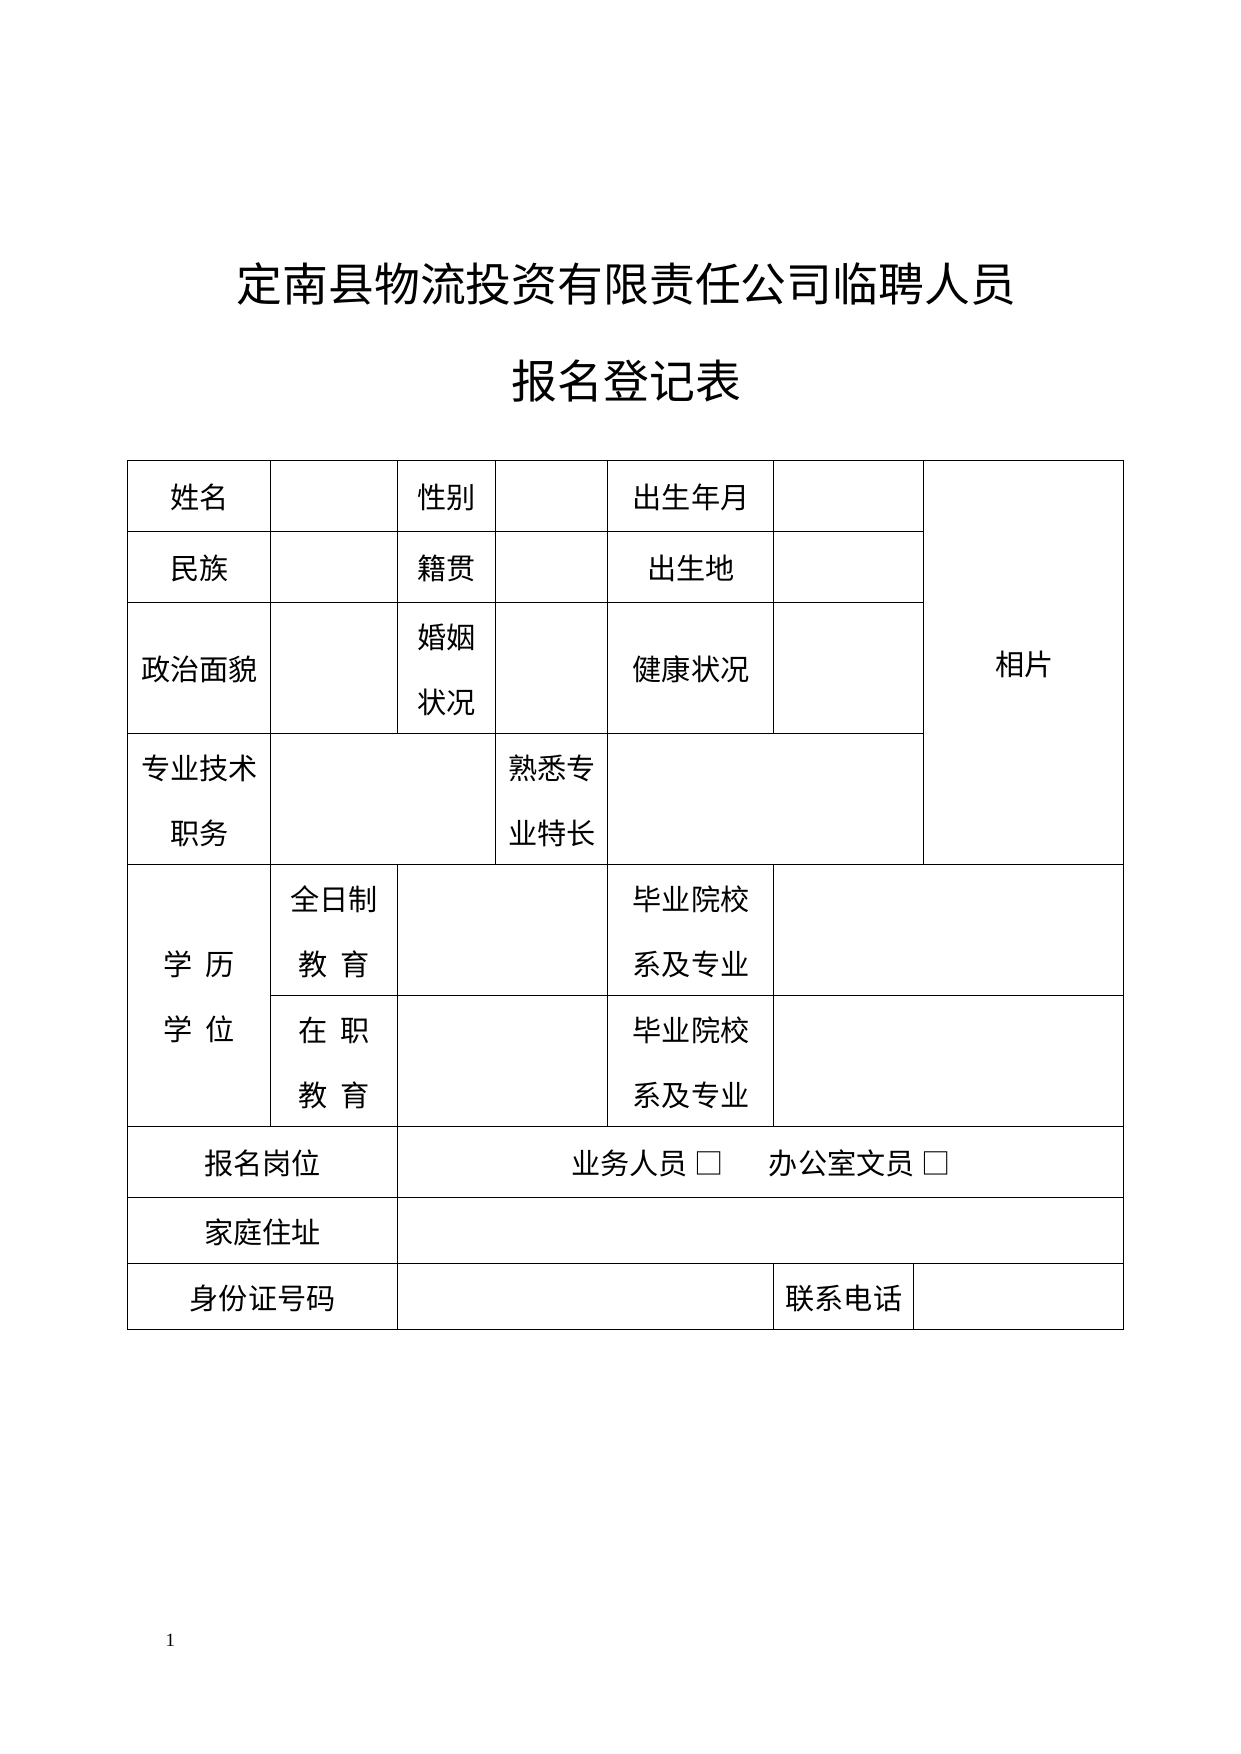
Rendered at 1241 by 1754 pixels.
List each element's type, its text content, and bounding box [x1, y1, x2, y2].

table_header [774, 461, 923, 531]
table_cell [398, 1264, 773, 1329]
table_cell [398, 865, 607, 995]
table_cell 毕业院校 系及专业 [608, 865, 773, 995]
table_cell 联系电话 [774, 1264, 913, 1329]
table_cell [914, 1264, 1123, 1329]
table_header 姓名 [128, 461, 270, 531]
table_cell 出生地 [608, 532, 773, 602]
table_cell 熟悉专 业特长 [496, 734, 607, 864]
table_cell 报名岗位 [128, 1127, 397, 1197]
table_cell 家庭住址 [128, 1198, 397, 1263]
table_cell 全日制 教 育 [271, 865, 397, 995]
table_cell 政治面貌 [128, 603, 270, 733]
table_header [496, 461, 607, 531]
table_cell 民族 [128, 532, 270, 602]
text 报名登记表 [165, 330, 1087, 428]
table_cell 健康状况 [608, 603, 773, 733]
table_cell [398, 1198, 1123, 1263]
text 定南县物流投资有限责任公司临聘人员 [165, 233, 1087, 330]
table_cell [774, 996, 1123, 1126]
table_header [271, 461, 397, 531]
table_cell 在 职 教 育 [271, 996, 397, 1126]
table_cell 身份证号码 [128, 1264, 397, 1329]
table_cell 籍贯 [398, 532, 495, 602]
table_cell [774, 865, 1123, 995]
table_cell 专业技术 职务 [128, 734, 270, 864]
table_cell [608, 734, 923, 864]
table_cell 婚姻 状况 [398, 603, 495, 733]
table_cell 业务人员 □ 办公室文员 □ [398, 1127, 1123, 1197]
table_cell [271, 603, 397, 733]
table_cell 毕业院校 系及专业 [608, 996, 773, 1126]
table_cell [496, 532, 607, 602]
table_header 出生年月 [608, 461, 773, 531]
table_header 性别 [398, 461, 495, 531]
table_cell 学 历 学 位 [128, 865, 270, 1126]
table_header 相片 [924, 461, 1123, 864]
table_cell [271, 734, 495, 864]
table_cell [774, 532, 923, 602]
table_cell [398, 996, 607, 1126]
table_cell [271, 532, 397, 602]
table_cell [774, 603, 923, 733]
table_cell [496, 603, 607, 733]
